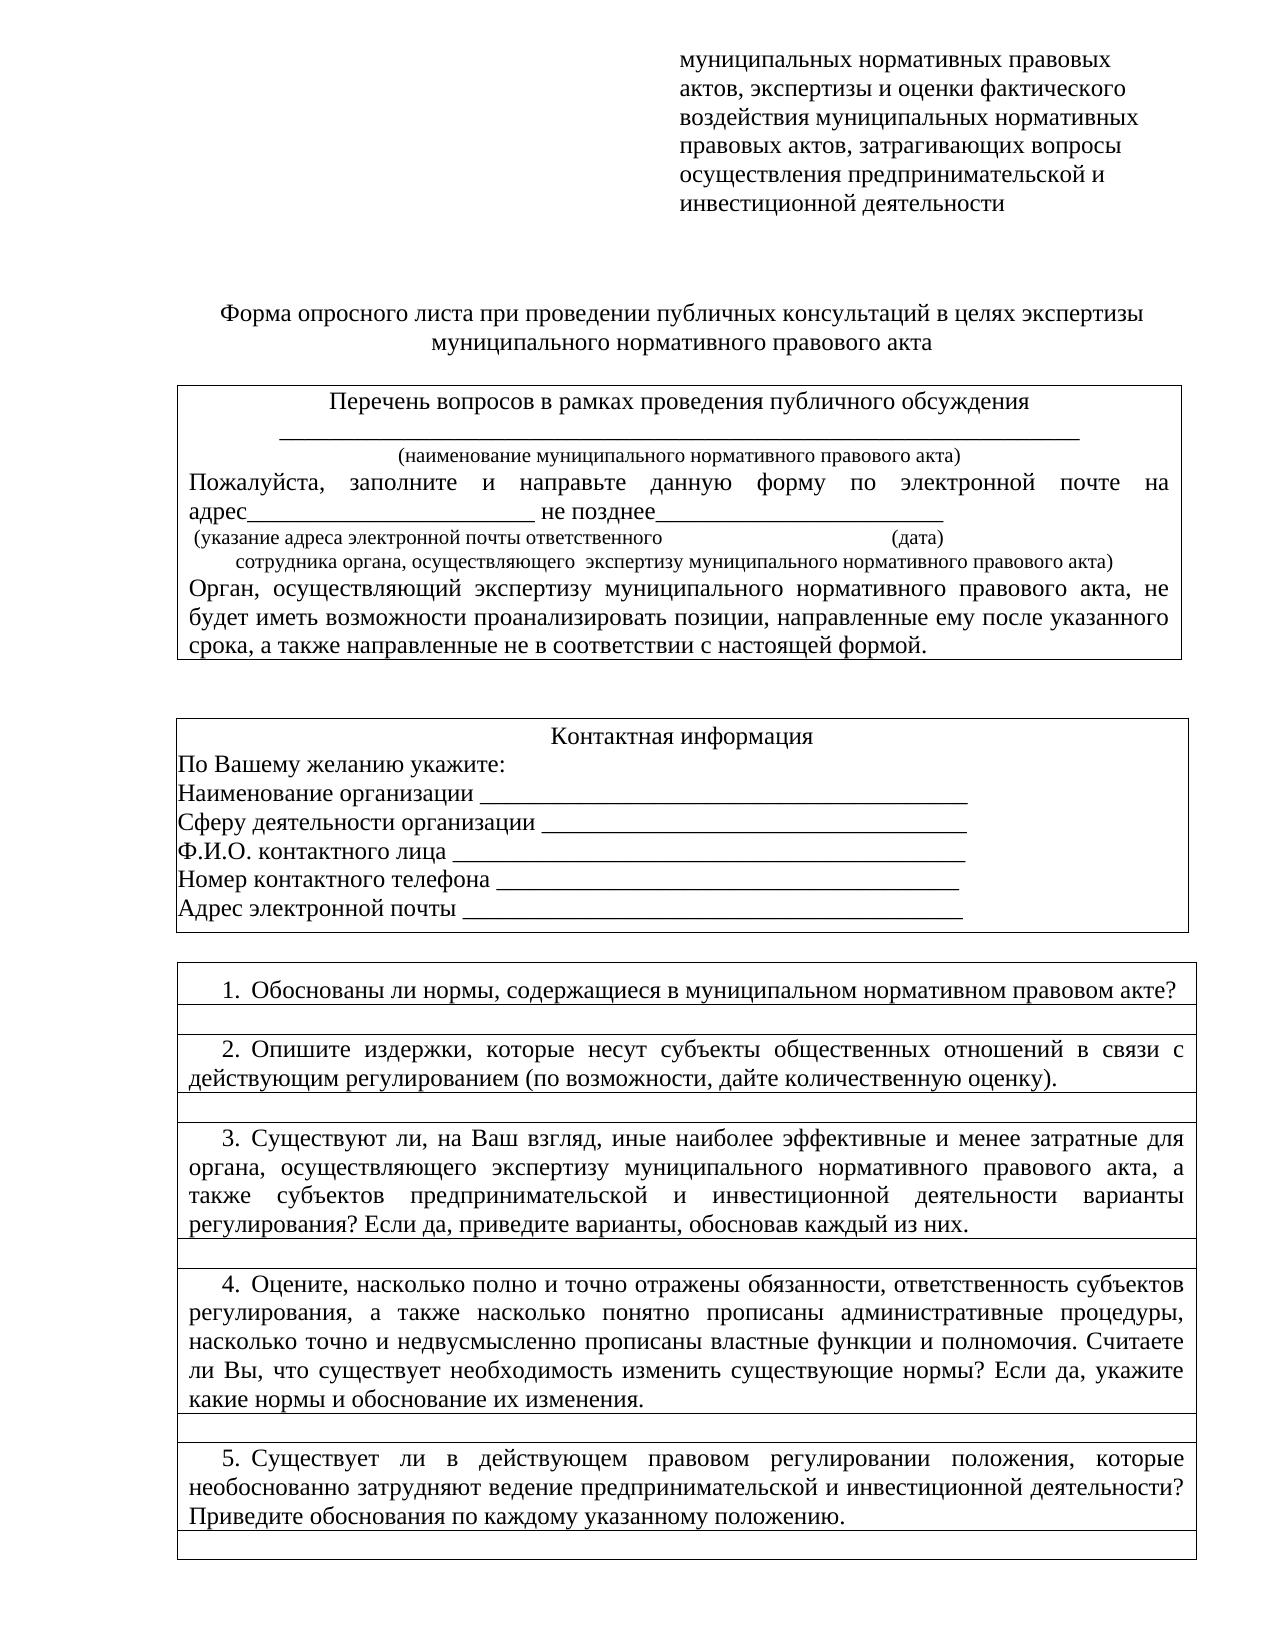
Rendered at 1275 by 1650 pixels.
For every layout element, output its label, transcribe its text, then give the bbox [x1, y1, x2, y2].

text Ф.И.О. контактного лица _________________________________________ [177, 836, 1186, 864]
table_header Перечень вопросов в рамках проведения публичного обсуждения ________________________________________________________________ (наименование муниципального нормативного правового акта) Пожалуйста, заполните и направьте данную форму по электронной почте на адрес_______________________ не позднее_______________________ (указание адреса электронной почты ответственного (дата) сотрудника органа, осуществляющего экспертизу муниципального нормативного правового акта) Орган, осуществляющий экспертизу муниципального нормативного правового акта, не будет иметь возможности проанализировать позиции, направленные ему после указанного срока, а также направленные не в соответствии с настоящей формой. [178, 386, 1181, 659]
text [679, 44, 1181, 217]
text Сферу деятельности организации __________________________________ [177, 807, 1186, 836]
table_cell [178, 1531, 1196, 1559]
table_cell [178, 1414, 1196, 1442]
text По Вашему желанию укажите: [177, 749, 1186, 778]
table_cell [178, 1005, 1196, 1033]
table_cell Оцените, насколько полно и точно отражены обязанности, ответственность субъектов регулирования, а также насколько понятно прописаны административные процедуры, насколько точно и недвусмысленно прописаны властные функции и полномочия. Считаете ли Вы, что существует необходимость изменить существующие нормы? Если да, укажите какие нормы и обоснование их изменения. [178, 1269, 1196, 1412]
table_cell [178, 1093, 1196, 1122]
text Номер контактного телефона _____________________________________ [177, 864, 1186, 890]
table_cell Существуют ли, на Ваш взгляд, иные наиболее эффективные и менее затратные для органа, осуществляющего экспертизу муниципального нормативного правового акта, а также субъектов предпринимательской и инвестиционной деятельности варианты регулирования? Если да, приведите варианты, обосновав каждый из них. [178, 1123, 1196, 1238]
text Контактная информация [177, 719, 1188, 749]
table_header Обоснованы ли нормы, содержащиеся в муниципальном нормативном правовом акте? [178, 963, 1196, 1004]
table_cell Существует ли в действующем правовом регулировании положения, которые необоснованно затрудняют ведение предпринимательской и инвестиционной деятельности? Приведите обоснования по каждому указанному положению. [178, 1443, 1196, 1529]
table_cell Опишите издержки, которые несут субъекты общественных отношений в связи с действующим регулированием (по возможности, дайте количественную оценку). [178, 1035, 1196, 1092]
text Адрес электронной почты ________________________________________ [177, 890, 1188, 932]
text Форма опросного листа при проведении публичных консультаций в целях экспертизы муниципального нормативного правового акта [177, 298, 1186, 356]
text Наименование организации _______________________________________ [177, 778, 1186, 807]
table_cell [178, 1239, 1196, 1268]
